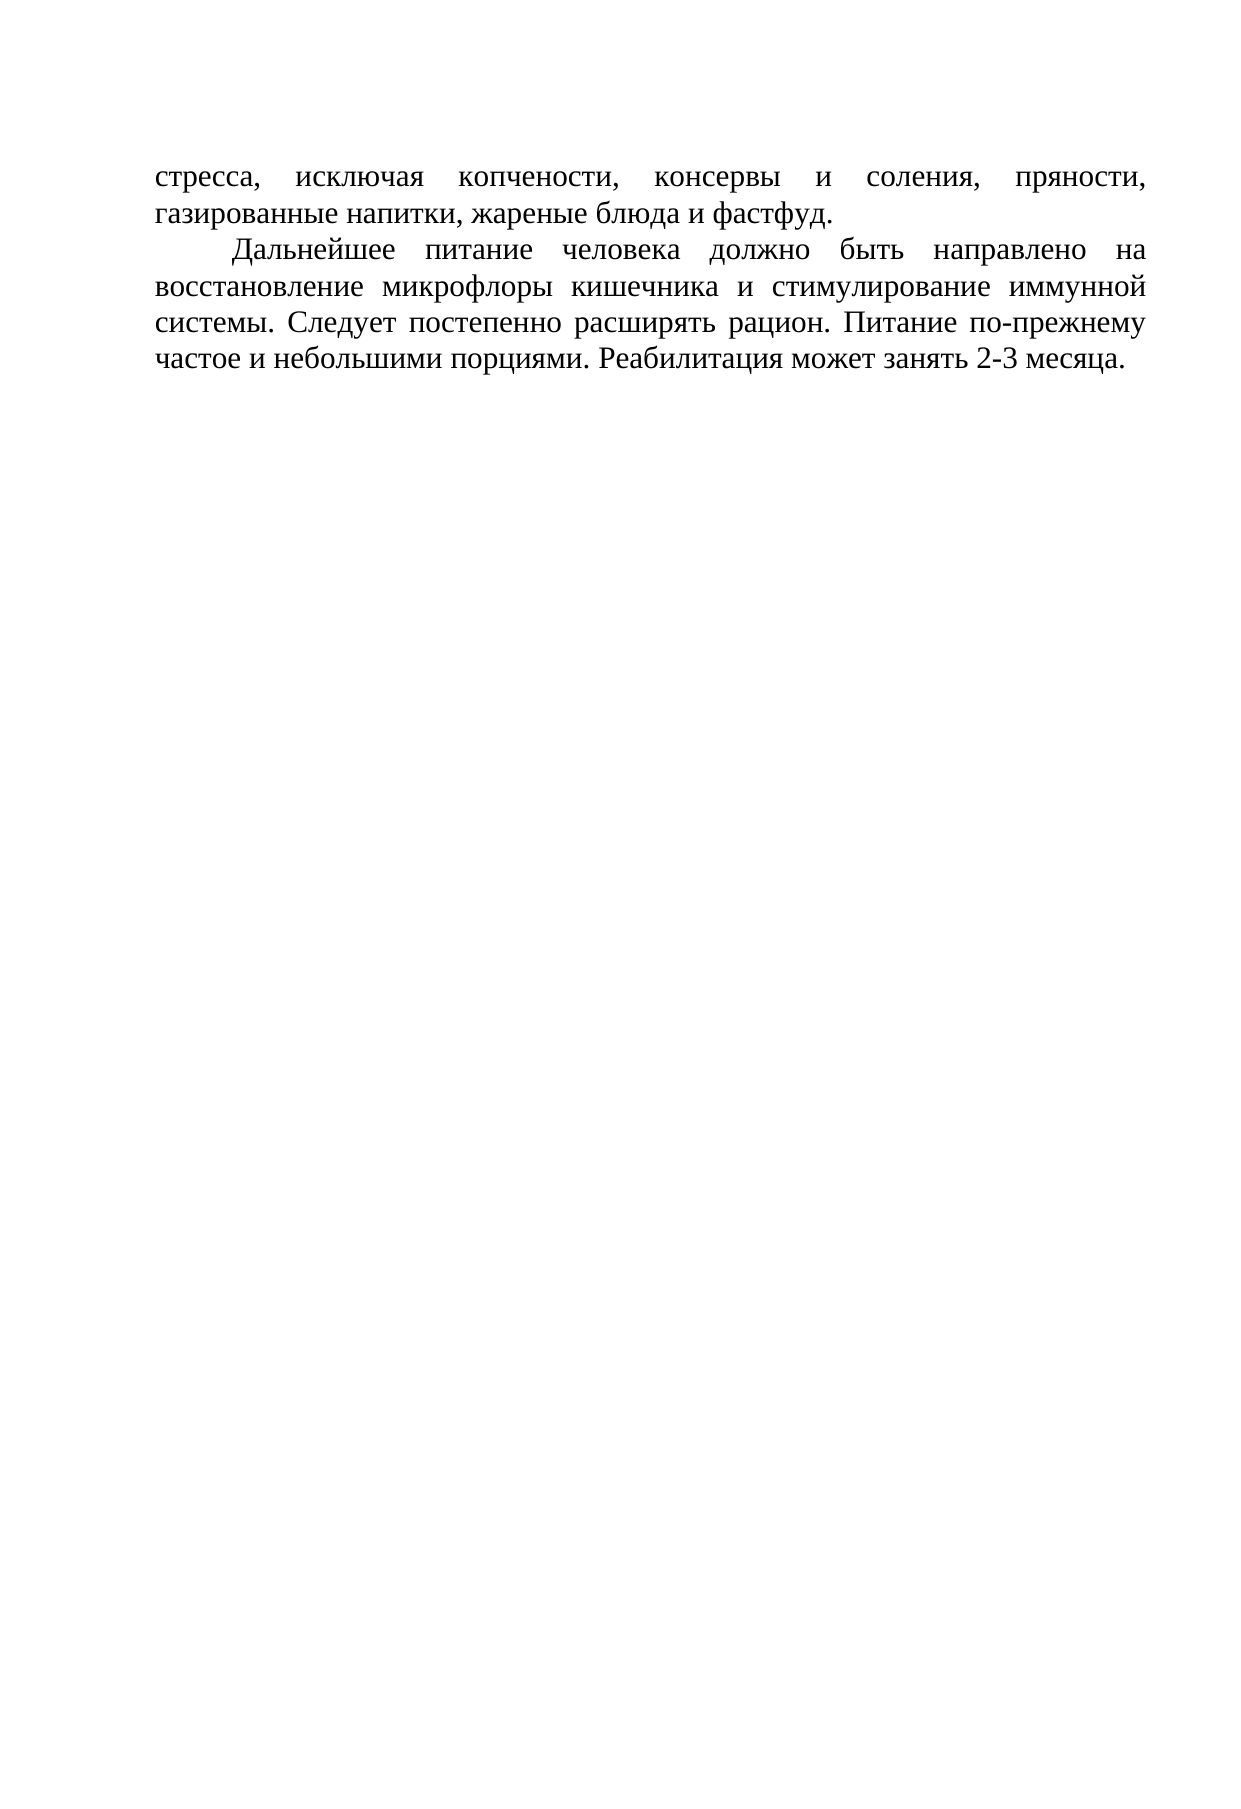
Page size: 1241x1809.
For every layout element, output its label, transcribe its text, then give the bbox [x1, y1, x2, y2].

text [154, 157, 1147, 230]
text Дальнейшее питание человека должно быть направлено на восстановление микрофлоры кишечника и стимулирование иммунной системы. Следует постепенно расширять рацион. Питание по-прежнему частое и небольшими порциями. Реабилитация может занять 2-3 месяца. [154, 230, 1147, 376]
